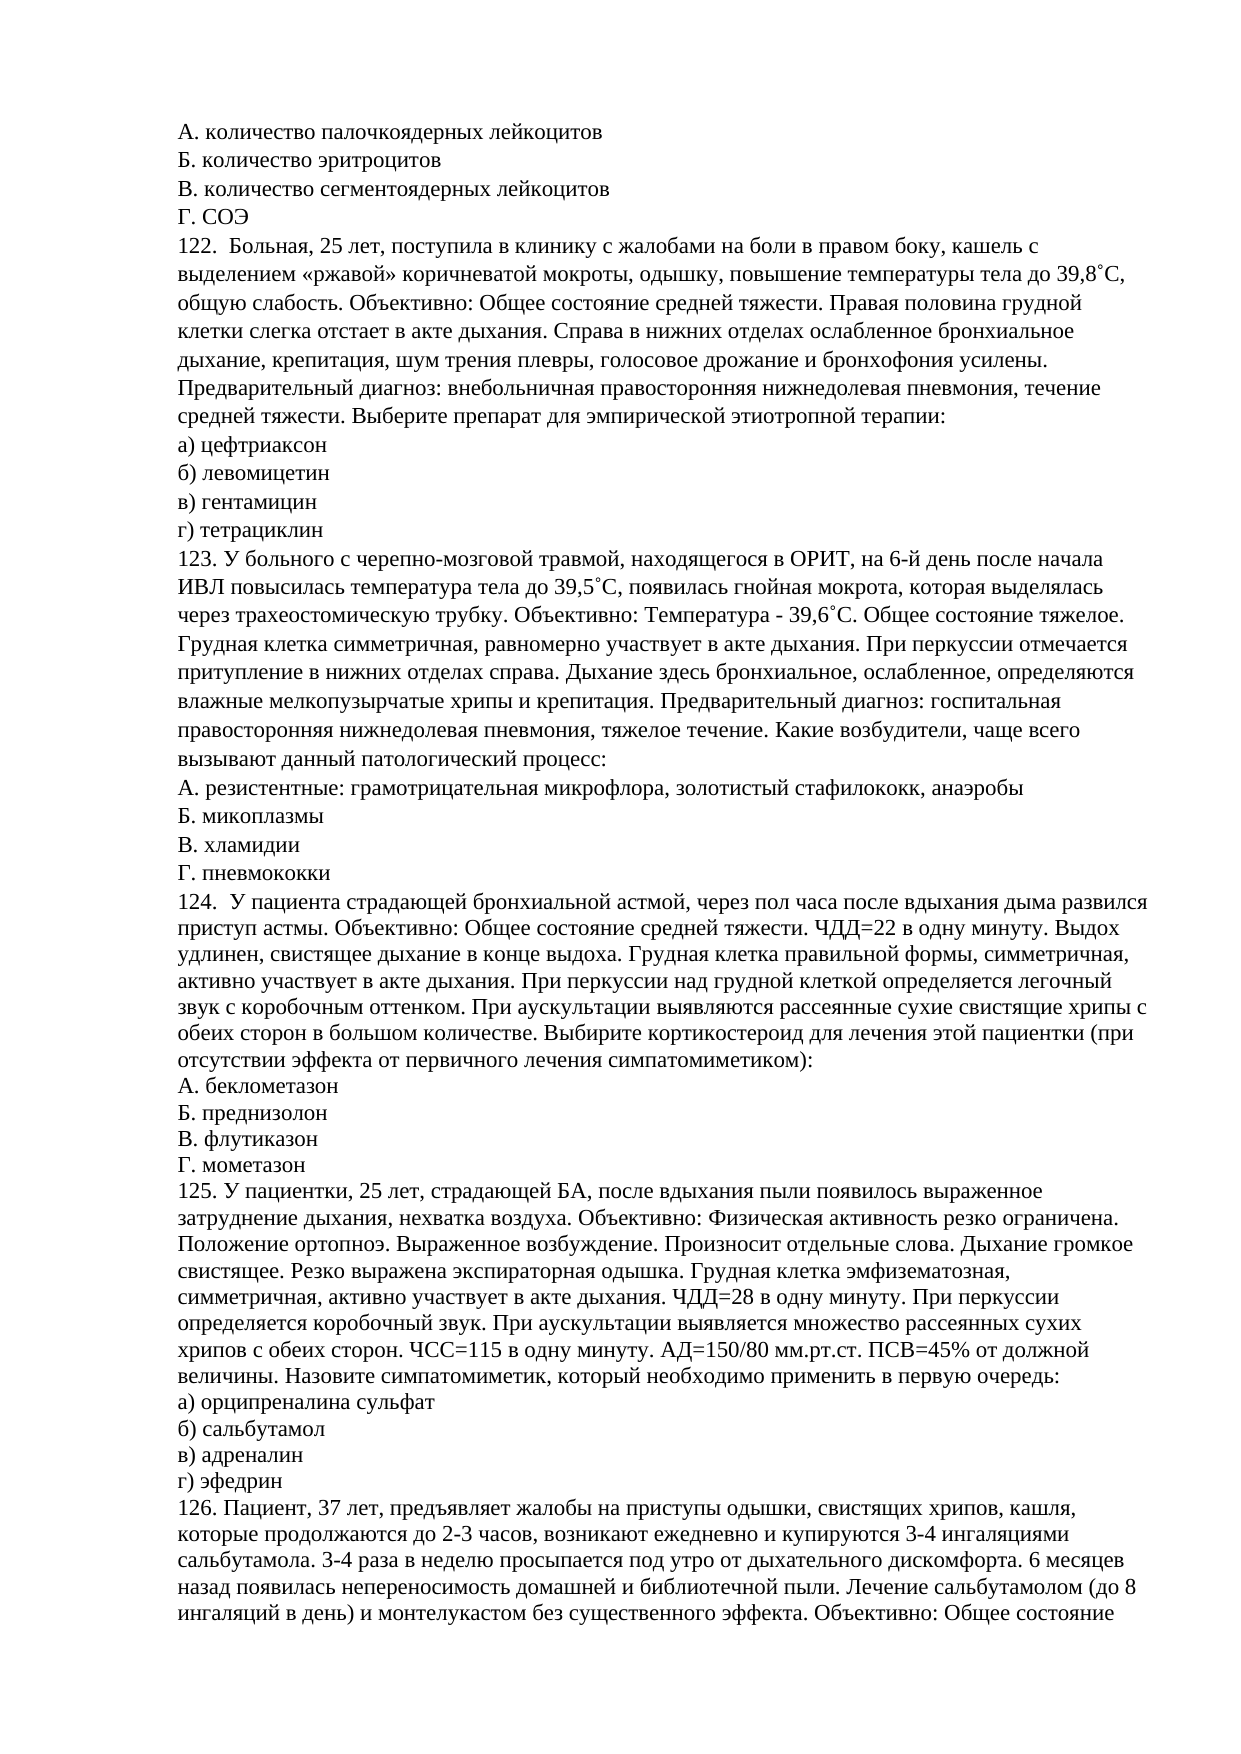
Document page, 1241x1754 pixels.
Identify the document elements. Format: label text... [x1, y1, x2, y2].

text Б. преднизолон [177, 1098, 1152, 1125]
text А. резистентные: грамотрицательная микрофлора, золотистый стафилококк, анаэробы [177, 774, 1152, 800]
text б) сальбутамол [177, 1415, 1152, 1441]
text А. количество палочкоядерных лейкоцитов [177, 118, 1152, 144]
text В. флутиказон [177, 1125, 1152, 1151]
text 123. У больного с черепно-мозговой травмой, находящегося в ОРИТ, на 6-й день после начала ИВЛ повысилась температура тела до 39,5˚С, появилась гнойная мокрота, которая выделялась через трахеостомическую трубку. Объективно: Температура - 39,6˚С. Общее состояние тяжелое. Грудная клетка симметричная, равномерно участвует в акте дыхания. При перкуссии отмечается притупление в нижних отделах справа. Дыхание здесь бронхиальное, ослабленное, определяются влажные мелкопузырчатые хрипы и крепитация. Предварительный диагноз: госпитальная правосторонняя нижнедолевая пневмония, тяжелое течение. Какие возбудители, чаще всего вызывают данный патологический процесс: [177, 545, 1152, 772]
text Г. СОЭ [177, 203, 1152, 230]
text в) адреналин [177, 1441, 1152, 1467]
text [177, 1494, 1152, 1626]
text В. хламидии [177, 831, 1152, 857]
text 122. Больная, 25 лет, поступила в клинику с жалобами на боли в правом боку, кашель с выделением «ржавой» коричневатой мокроты, одышку, повышение температуры тела до 39,8˚С, общую слабость. Объективно: Общее состояние средней тяжести. Правая половина грудной клетки слегка отстает в акте дыхания. Справа в нижних отделах ослабленное бронхиальное дыхание, крепитация, шум трения плевры, голосовое дрожание и бронхофония усилены. Предварительный диагноз: внебольничная правосторонняя нижнедолевая пневмония, течение средней тяжести. Выберите препарат для эмпирической этиотропной терапии: [177, 232, 1152, 429]
text Б. микоплазмы [177, 802, 1152, 829]
text а) орципреналина сульфат [177, 1388, 1152, 1415]
text 125. У пациентки, 25 лет, страдающей БА, после вдыхания пыли появилось выраженное затруднение дыхания, нехватка воздуха. Объективно: Физическая активность резко ограничена. Положение ортопноэ. Выраженное возбуждение. Произносит отдельные слова. Дыхание громкое свистящее. Резко выражена экспираторная одышка. Грудная клетка эмфизематозная, симметричная, активно участвует в акте дыхания. ЧДД=28 в одну минуту. При перкуссии определяется коробочный звук. При аускультации выявляется множество рассеянных сухих хрипов с обеих сторон. ЧСС=115 в одну минуту. АД=150/80 мм.рт.ст. ПСВ=45% от должной величины. Назовите симпатомиметик, который необходимо применить в первую очередь: [177, 1178, 1152, 1388]
text г) тетрациклин [177, 516, 1152, 543]
text Г. мометазон [177, 1151, 1152, 1178]
text а) цефтриаксон [177, 431, 1152, 457]
text Г. пневмококки [177, 859, 1152, 886]
text В. количество сегментоядерных лейкоцитов [177, 175, 1152, 201]
text 124. У пациента страдающей бронхиальной астмой, через пол часа после вдыхания дыма развился приступ астмы. Объективно: Общее состояние средней тяжести. ЧДД=22 в одну минуту. Выдох удлинен, свистящее дыхание в конце выдоха. Грудная клетка правильной формы, симметричная, активно участвует в акте дыхания. При перкуссии над грудной клеткой определяется легочный звук с коробочным оттенком. При аускультации выявляются рассеянные сухие свистящие хрипы с обеих сторон в большом количестве. Выбирите кортикостероид для лечения этой пациентки (при отсутствии эффекта от первичного лечения симпатомиметиком): [177, 888, 1152, 1072]
text в) гентамицин [177, 488, 1152, 514]
text г) эфедрин [177, 1467, 1152, 1494]
text б) левомицетин [177, 459, 1152, 486]
text Б. количество эритроцитов [177, 147, 1152, 173]
text А. беклометазон [177, 1072, 1152, 1098]
